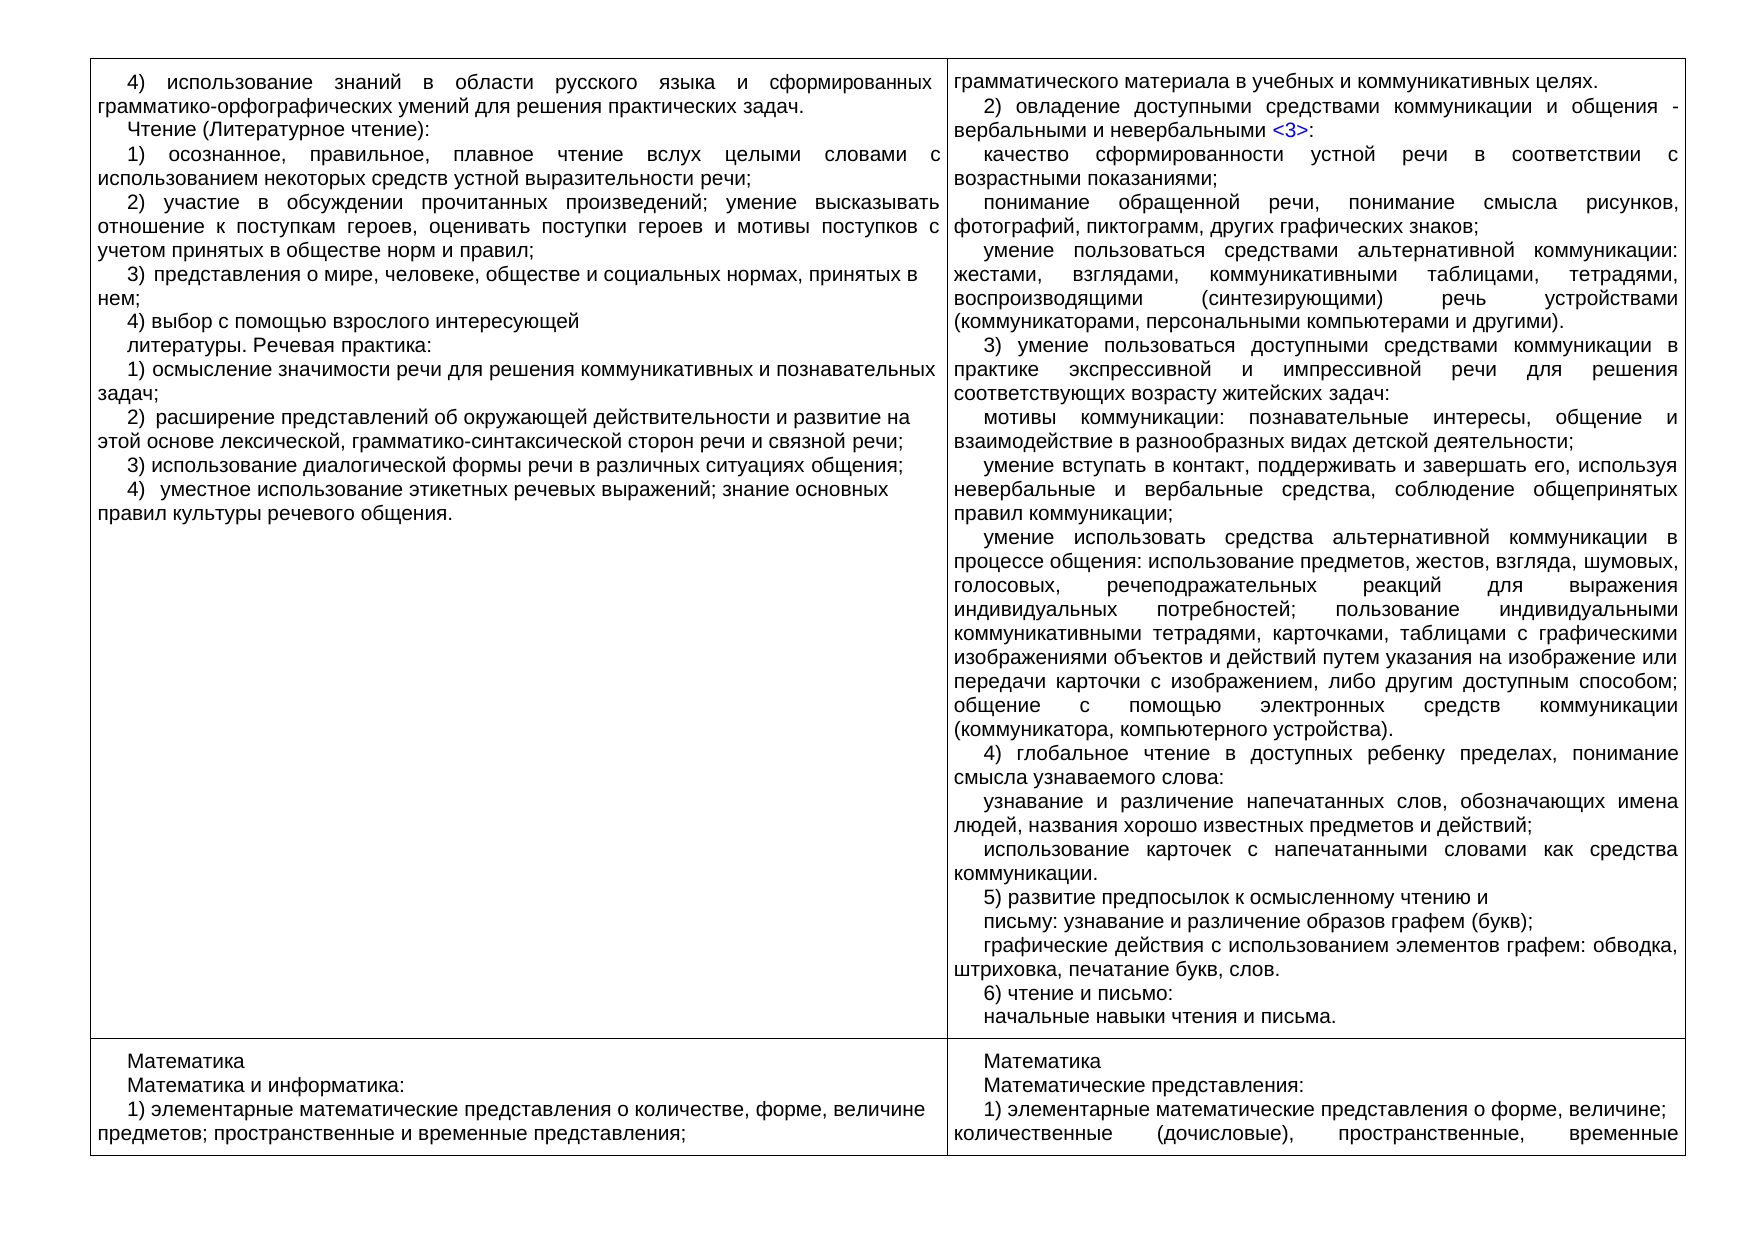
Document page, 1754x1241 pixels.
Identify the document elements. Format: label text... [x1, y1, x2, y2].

table_cell Математика Математика и информатика: 1) элементарные математические представления о количестве, форме, величине предметов; пространственные и временные представления; [91, 1039, 947, 1155]
table_header грамматического материала в учебных и коммуникативных целях. овладение доступными средствами коммуникации и общения - вербальными и невербальными <3>: качество сформированности устной речи в соответствии с возрастными показаниями; понимание обращенной речи, понимание смысла рисунков, фотографий, пиктограмм, других графических знаков; умение пользоваться средствами альтернативной коммуникации: жестами, взглядами, коммуникативными таблицами, тетрадями, воспроизводящими (синтезирующими) речь устройствами (коммуникаторами, персональными компьютерами и другими). умение пользоваться доступными средствами коммуникации в практике экспрессивной и импрессивной речи для решения соответствующих возрасту житейских задач: мотивы коммуникации: познавательные интересы, общение и взаимодействие в разнообразных видах детской деятельности; умение вступать в контакт, поддерживать и завершать его, используя невербальные и вербальные средства, соблюдение общепринятых правил коммуникации; умение использовать средства альтернативной коммуникации в процессе общения: использование предметов, жестов, взгляда, шумовых, голосовых, речеподражательных реакций для выражения индивидуальных потребностей; пользование индивидуальными коммуникативными тетрадями, карточками, таблицами с графическими изображениями объектов и действий путем указания на изображение или передачи карточки с изображением, либо другим доступным способом; общение с помощью электронных средств коммуникации (коммуникатора, компьютерного устройства). глобальное чтение в доступных ребенку пределах, понимание смысла узнаваемого слова: узнавание и различение напечатанных слов, обозначающих имена людей, названия хорошо известных предметов и действий; использование карточек с напечатанными словами как средства коммуникации. развитие предпосылок к осмысленному чтению и письму: узнавание и различение образов графем (букв); графические действия с использованием элементов графем: обводка, штриховка, печатание букв, слов. чтение и письмо: начальные навыки чтения и письма. [948, 59, 1685, 1038]
table_header 4) использование знаний в области русского языка и сформированных грамматико-орфографических умений для решения практических задач. Чтение (Литературное чтение): осознанное, правильное, плавное чтение вслух целыми словами с использованием некоторых средств устной выразительности речи; участие в обсуждении прочитанных произведений; умение высказывать отношение к поступкам героев, оценивать поступки героев и мотивы поступков с учетом принятых в обществе норм и правил; представления о мире, человеке, обществе и социальных нормах, принятых в нем; выбор с помощью взрослого интересующей литературы. Речевая практика: осмысление значимости речи для решения коммуникативных и познавательных задач; расширение представлений об окружающей действительности и развитие на этой основе лексической, грамматико-синтаксической сторон речи и связной речи; использование диалогической формы речи в различных ситуациях общения; уместное использование этикетных речевых выражений; знание основных правил культуры речевого общения. [91, 59, 947, 1038]
table_cell Математика Математические представления: 1) элементарные математические представления о форме, величине; количественные (дочисловые), пространственные, временные [948, 1039, 1685, 1155]
